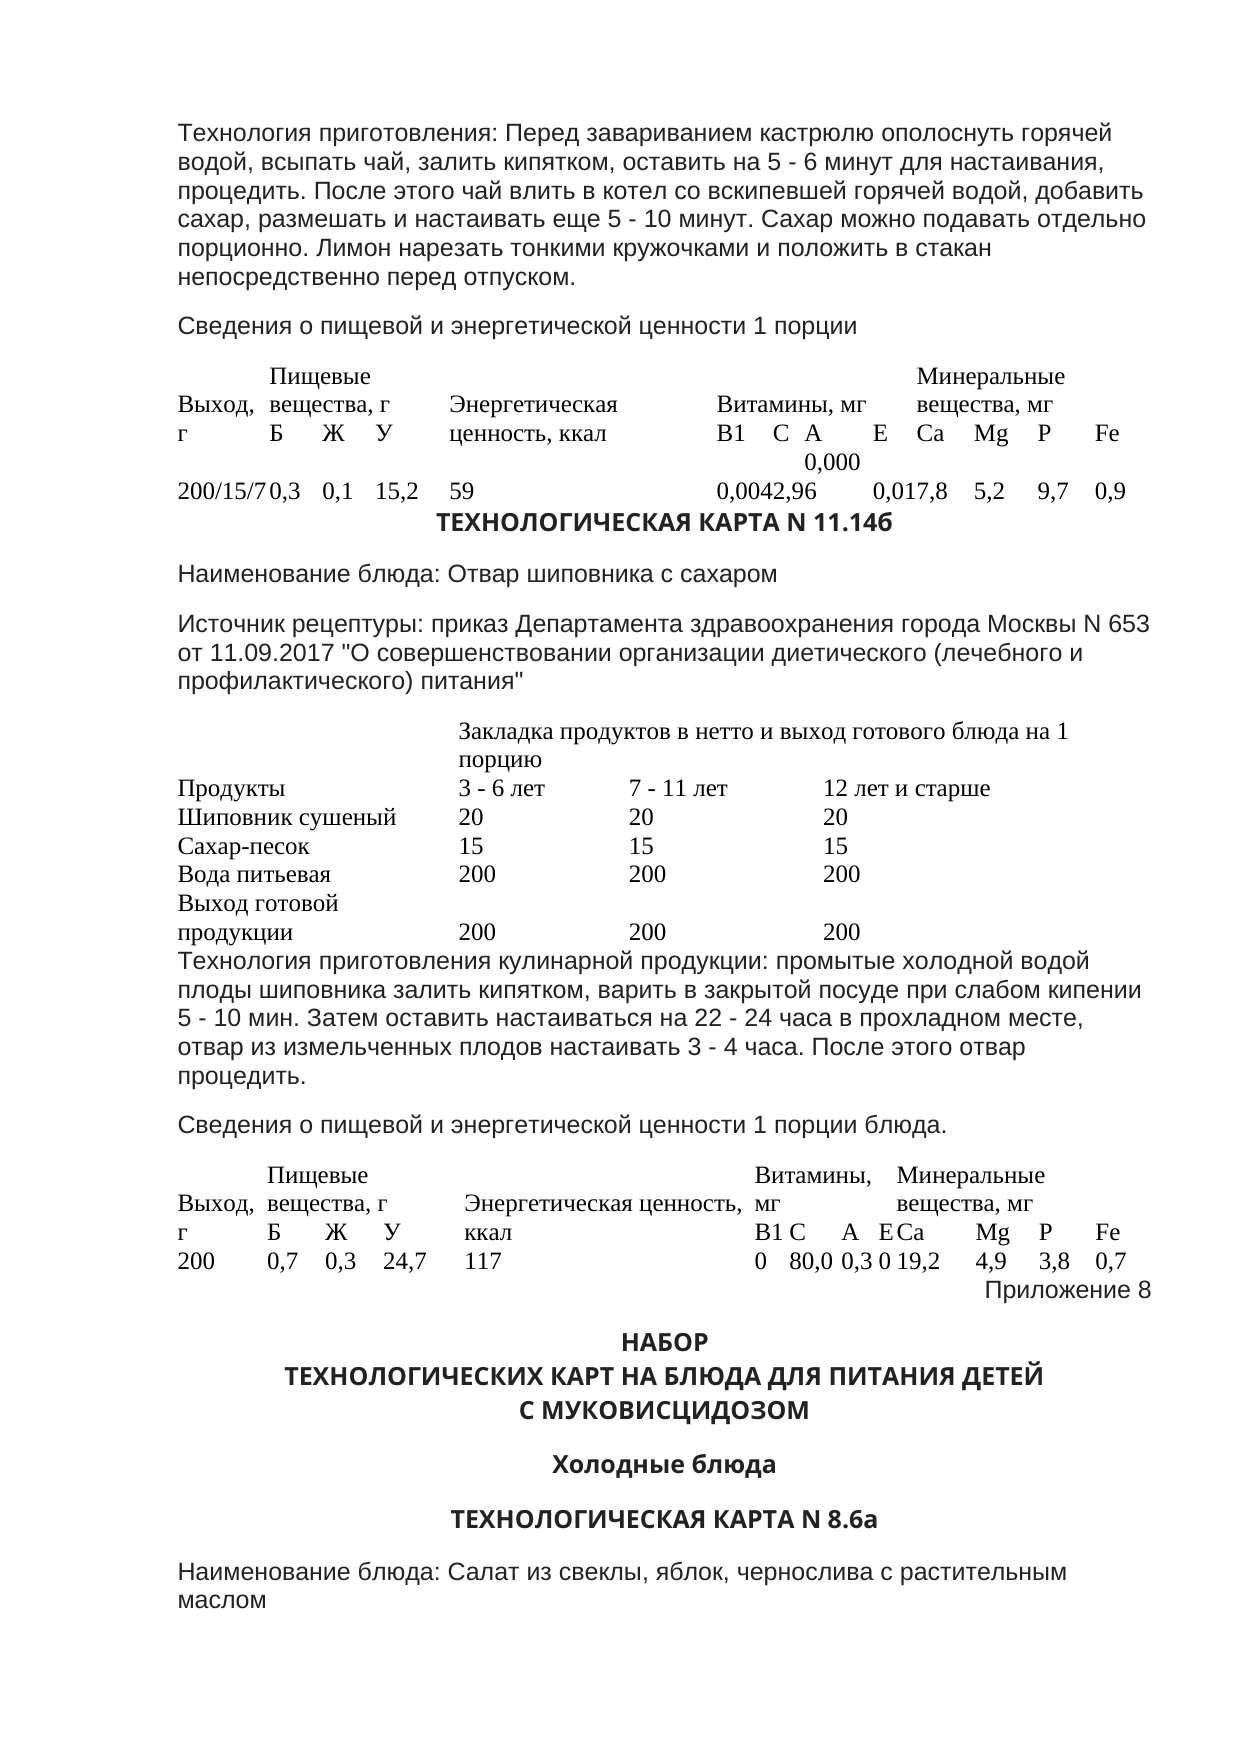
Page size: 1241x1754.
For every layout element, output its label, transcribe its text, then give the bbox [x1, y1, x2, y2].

text Источник рецептуры: приказ Департамента здравоохранения города Москвы N 653 от 11.09.2017 "О совершенствовании организации диетического (лечебного и профилактического) питания" [177, 609, 1152, 695]
text Наименование блюда: Отвар шиповника с сахаром [177, 559, 1152, 588]
text Технология приготовления: Перед завариванием кастрюлю ополоснуть горячей водой, всыпать чай, залить кипятком, оставить на 5 - 6 минут для настаивания, процедить. После этого чай влить в котел со вскипевшей горячей водой, добавить сахар, размешать и настаивать еще 5 - 10 минут. Сахар можно подавать отдельно порционно. Лимон нарезать тонкими кружочками и положить в стакан непосредственно перед отпуском. [177, 118, 1152, 291]
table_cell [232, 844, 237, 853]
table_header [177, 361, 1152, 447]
text ТЕХНОЛОГИЧЕСКАЯ КАРТА N 8.6а [177, 1502, 1152, 1536]
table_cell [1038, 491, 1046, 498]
text Сведения о пищевой и энергетической ценности 1 порции блюда. [177, 1110, 1152, 1139]
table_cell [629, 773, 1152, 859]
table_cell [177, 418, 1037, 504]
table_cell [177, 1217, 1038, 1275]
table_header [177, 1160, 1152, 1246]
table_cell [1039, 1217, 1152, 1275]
text Приложение 8 [177, 1275, 1152, 1303]
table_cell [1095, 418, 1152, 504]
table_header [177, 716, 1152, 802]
text Наименование блюда: Салат из свеклы, яблок, чернослива с растительным маслом [177, 1557, 1152, 1614]
text Холодные блюда [177, 1447, 1152, 1481]
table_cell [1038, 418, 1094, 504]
text ТЕХНОЛОГИЧЕСКАЯ КАРТА N 11.14б [177, 504, 1152, 539]
text Сведения о пищевой и энергетической ценности 1 порции [177, 311, 1152, 340]
text Технология приготовления кулинарной продукции: промытые холодной водой плоды шиповника залить кипятком, варить в закрытой посуде при слабом кипении 5 - 10 мин. Затем оставить настаиваться на 22 - 24 часа в прохладном месте, отвар из измельченных плодов настаивать 3 - 4 часа. После этого отвар процедить. [177, 946, 1152, 1089]
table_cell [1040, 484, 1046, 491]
text НАБОР ТЕХНОЛОГИЧЕСКИХ КАРТ НА БЛЮДА ДЛЯ ПИТАНИЯ ДЕТЕЙ С МУКОВИСЦИДОЗОМ [177, 1324, 1152, 1426]
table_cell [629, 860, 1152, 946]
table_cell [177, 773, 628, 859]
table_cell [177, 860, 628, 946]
